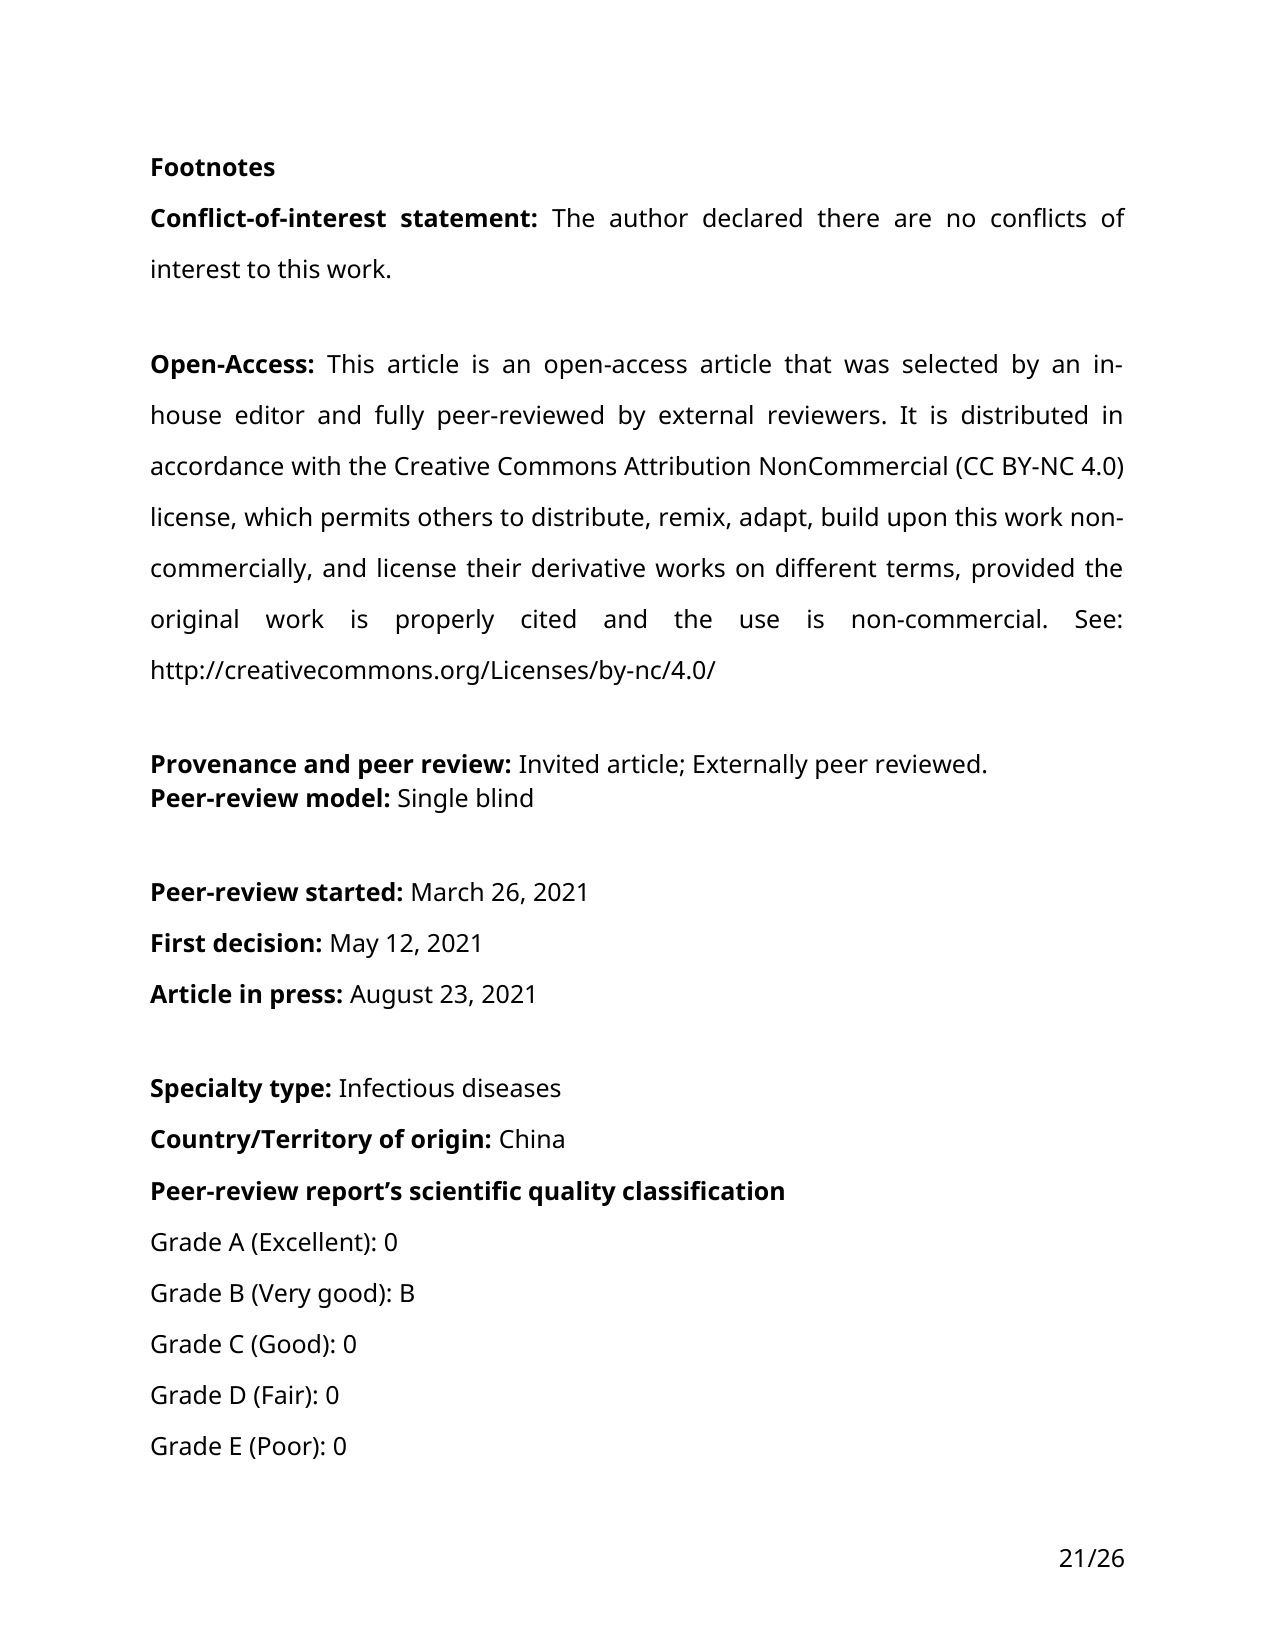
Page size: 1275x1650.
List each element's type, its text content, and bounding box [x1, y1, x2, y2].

text First decision: May 12, 2021 [150, 926, 1125, 960]
text Footnotes [150, 150, 1125, 184]
text Grade C (Good): 0 [150, 1326, 1125, 1360]
text Peer-review started: March 26, 2021 [150, 875, 1125, 909]
text Grade E (Poor): 0 [150, 1428, 1125, 1462]
text Grade A (Excellent): 0 [150, 1224, 1125, 1258]
text Specialty type: Infectious diseases [150, 1071, 1125, 1105]
text Grade D (Fair): 0 [150, 1377, 1125, 1411]
text Open-Access: This article is an open-access article that was selected by an in-house editor and fully peer-reviewed by external reviewers. It is distributed in accordance with the Creative Commons Attribution NonCommercial (CC BY-NC 4.0) license, which permits others to distribute, remix, adapt, build upon this work non-commercially, and license their derivative works on different terms, provided the original work is properly cited and the use is non-commercial. See: http://creativecommons.org/Licenses/by-nc/4.0/ [150, 346, 1125, 687]
text Country/Territory of origin: China [150, 1122, 1125, 1156]
text Peer-review model: Single blind [150, 781, 1125, 815]
text Grade B (Very good): B [150, 1275, 1125, 1309]
text Peer-review report’s scientific quality classification [150, 1173, 1125, 1207]
text Article in press: August 23, 2021 [150, 977, 1125, 1011]
text Provenance and peer review: Invited article; Externally peer reviewed. [150, 747, 1125, 781]
text Conflict-of-interest statement: The author declared there are no conflicts of interest to this work. [150, 201, 1125, 286]
